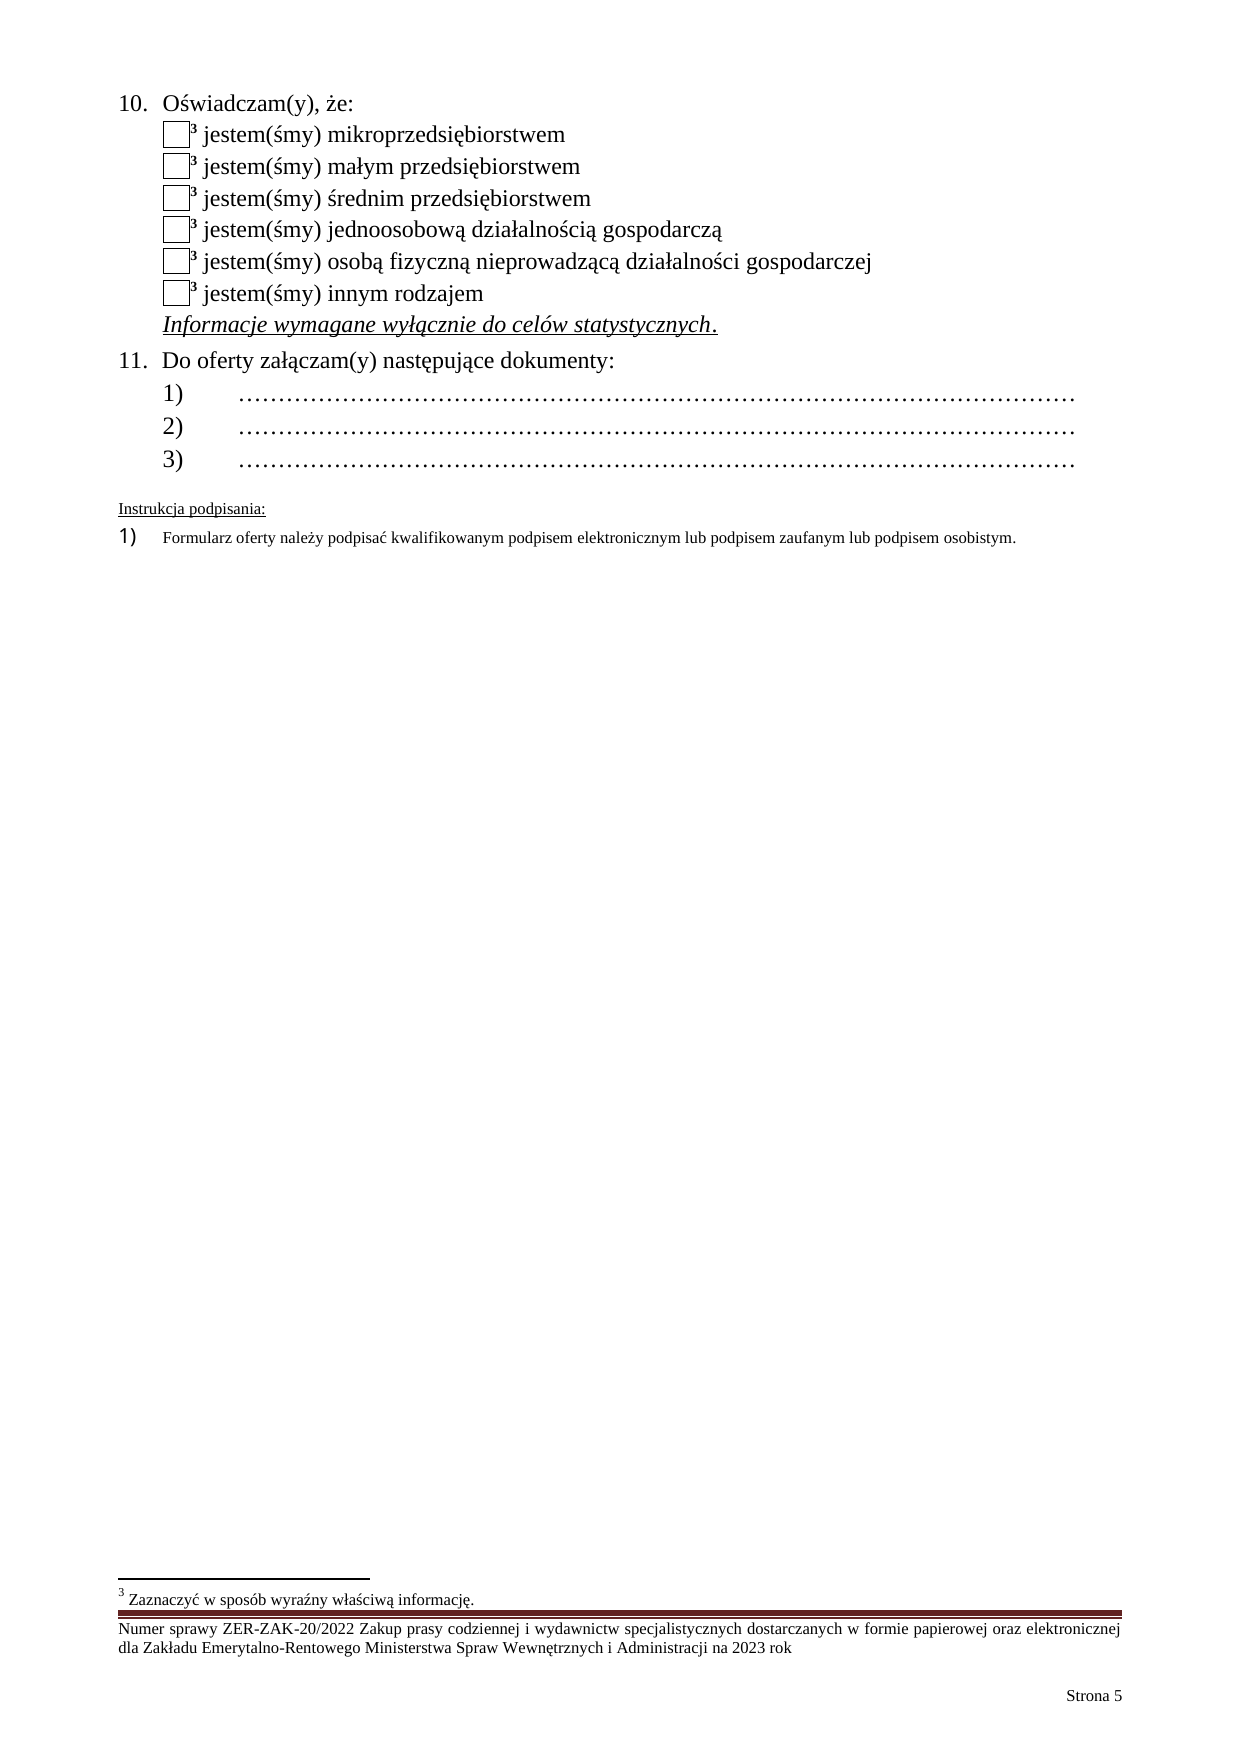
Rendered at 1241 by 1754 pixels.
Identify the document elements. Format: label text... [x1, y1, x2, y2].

list …………………………………………………………………………………………… [162, 444, 1122, 473]
text 3 jestem(śmy) jednoosobową działalnością gospodarczą [162, 215, 1122, 243]
list Do oferty załączam(y) następujące dokumenty: [118, 346, 1122, 374]
text jestem(śmy) mikroprzedsiębiorstwem [162, 120, 1122, 148]
text 3 jestem(śmy) małym przedsiębiorstwem [162, 152, 1122, 179]
list …………………………………………………………………………………………… [162, 378, 1122, 407]
text Informacje wymagane wyłącznie do celów statystycznych. [162, 310, 1122, 338]
text 3 jestem(śmy) średnim przedsiębiorstwem [162, 184, 1122, 211]
text Instrukcja podpisania: [118, 499, 1122, 518]
list Formularz oferty należy podpisać kwalifikowanym podpisem elektronicznym lub podpisem zaufanym lub podpisem osobistym. [118, 521, 1122, 549]
list …………………………………………………………………………………………… [162, 411, 1122, 440]
text 3 jestem(śmy) osobą fizyczną nieprowadzącą działalności gospodarczej [162, 247, 1122, 274]
text 3 jestem(śmy) innym rodzajem [162, 279, 1122, 306]
list Oświadczam(y), że: [118, 89, 1122, 116]
